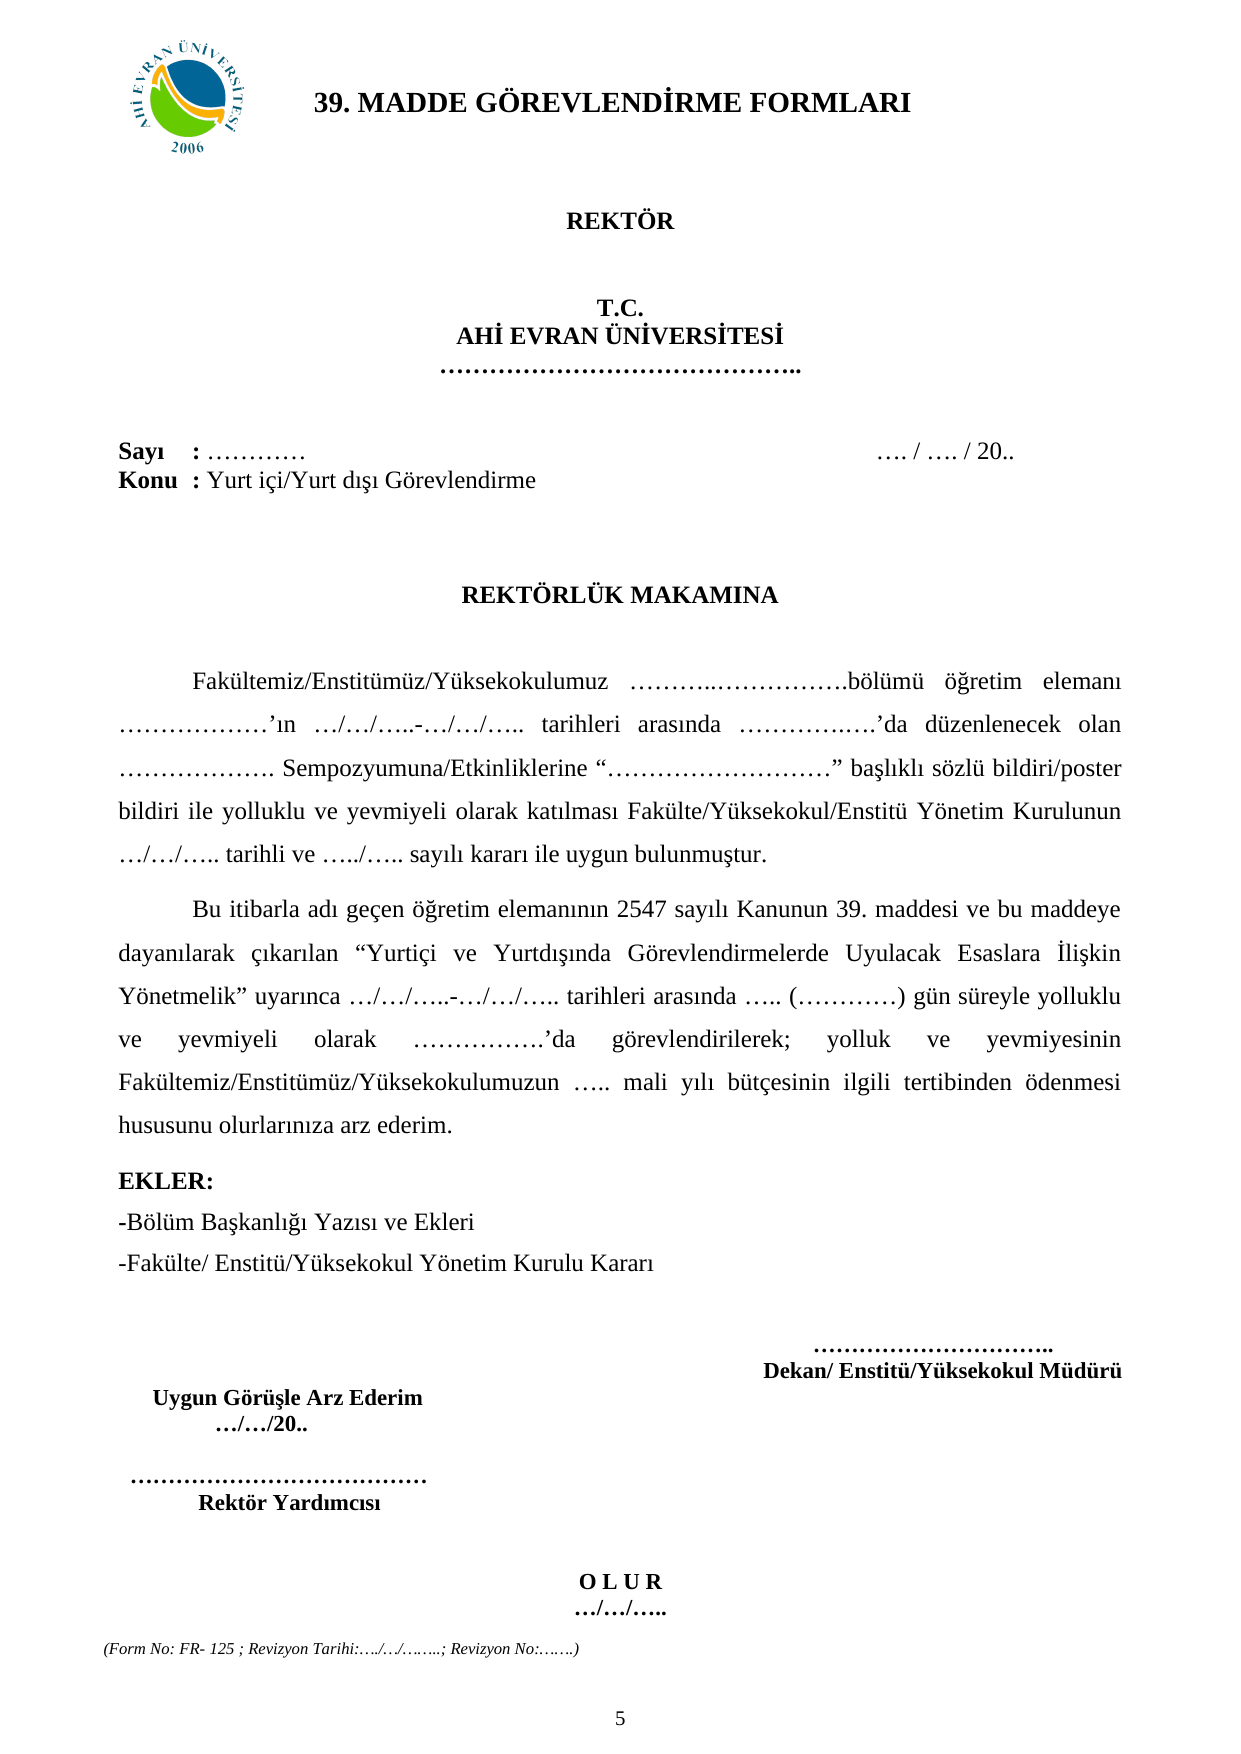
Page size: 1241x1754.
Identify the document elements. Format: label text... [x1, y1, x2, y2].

picture [118, 36, 253, 168]
text -Bölüm Başkanlığı Yazısı ve Ekleri [118, 1207, 1122, 1236]
text Fakültemiz/Enstitümüz/Yüksekokulumuz ………..…………….bölümü öğretim elemanı ………………’ın …/…/…..-…/…/….. tarihleri arasında ………….….’da düzenlenecek olan ………………. Sempozyumuna/Etkinliklerine “………………………” başlıklı sözlü bildiri/poster bildiri ile yolluklu ve yevmiyeli olarak katılması Fakülte/Yüksekokul/Enstitü Yönetim Kurulunun …/…/….. tarihli ve …../….. sayılı kararı ile uygun bulunmuştur. [118, 666, 1122, 868]
text Uygun Görüşle Arz Ederim [118, 1383, 1122, 1410]
text REKTÖRLÜK MAKAMINA [118, 580, 1122, 609]
subtitle Dekan/ Enstitü/Yüksekokul Müdürü [679, 1357, 1122, 1383]
text …………………………………….. [118, 350, 1122, 379]
text Bu itibarla adı geçen öğretim elemanının 2547 sayılı Kanunun 39. maddesi ve bu maddeye dayanılarak çıkarılan “Yurtiçi ve Yurtdışında Görevlendirmelerde Uyulacak Esaslara İlişkin Yönetmelik” uyarınca …/…/…..-…/…/….. tarihleri arasında ….. (…………) gün süreyle yolluklu ve yevmiyeli olarak …………….’da görevlendirilerek; yolluk ve yevmiyesinin Fakültemiz/Enstitümüz/Yüksekokulumuzun ….. mali yılı bütçesinin ilgili tertibinden ödenmesi hususunu olurlarınıza arz ederim. [118, 894, 1122, 1139]
text REKTÖR [118, 206, 1122, 235]
text …/…/….. [118, 1594, 1122, 1621]
text AHİ EVRAN ÜNİVERSİTESİ [118, 321, 1122, 350]
subtitle ………………………….. [738, 1331, 1122, 1357]
text T.C. [118, 293, 1122, 321]
text EKLER: [118, 1166, 1122, 1194]
text ………………………………… [118, 1463, 1122, 1489]
text Sayı : ………… …. / …. / 20.. [118, 436, 1122, 465]
text Rektör Yardımcısı [118, 1489, 1122, 1515]
text …/…/20.. [118, 1410, 1122, 1436]
text -Fakülte/ Enstitü/Yüksekokul Yönetim Kurulu Kararı [118, 1248, 1122, 1277]
text Konu : Yurt içi/Yurt dışı Görevlendirme [118, 465, 1122, 494]
text O L U R [118, 1568, 1122, 1594]
